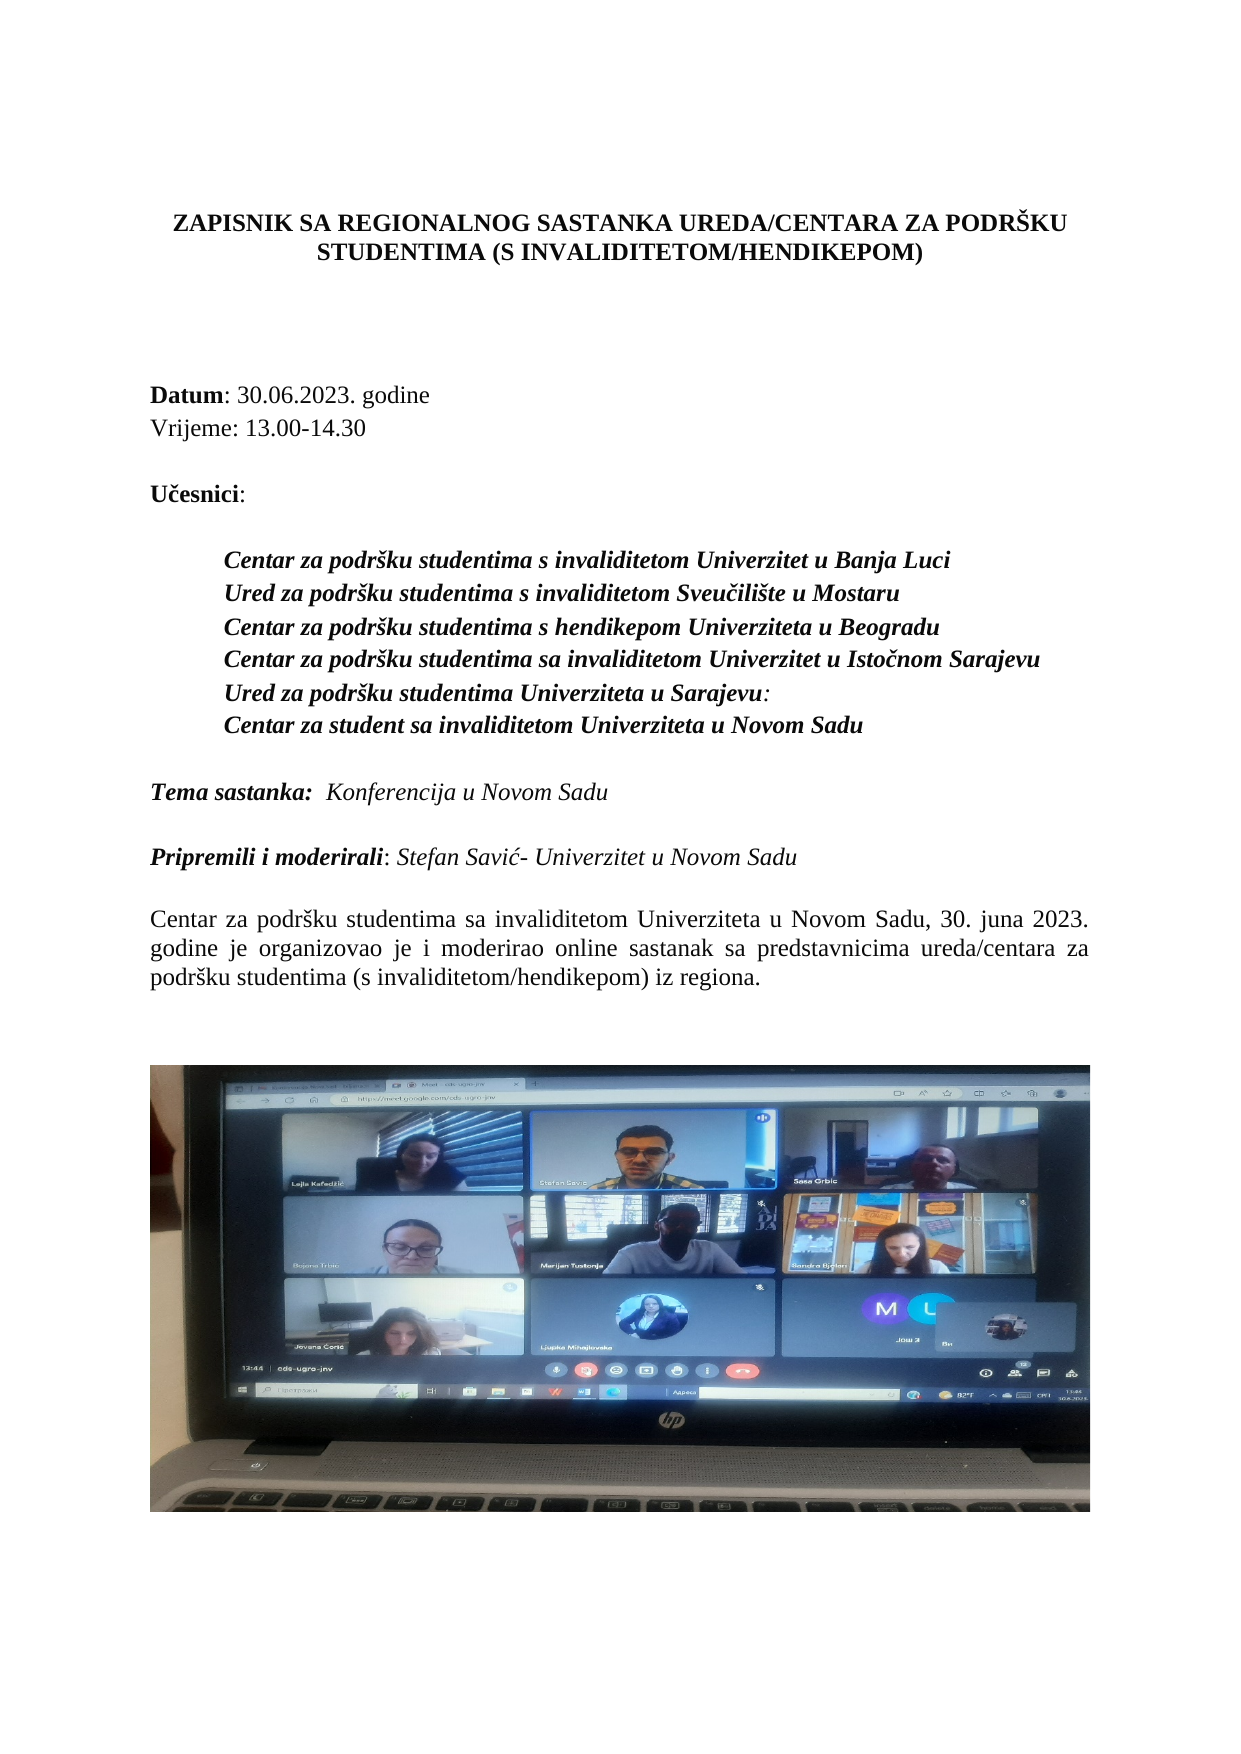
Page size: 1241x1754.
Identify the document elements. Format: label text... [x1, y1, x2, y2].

text ZAPISNIK SA REGIONALNOG SASTANKA UREDA/CENTARA ZA PODRŠKU STUDENTIMA (S INVALIDITETOM/HENDIKEPOM) [150, 208, 1090, 265]
text Centar za podršku studentima sa invaliditetom Univerzitet u Istočnom Sarajevu [224, 644, 1090, 673]
text Tema sastanka: Konferencija u Novom Sadu [150, 777, 1090, 805]
picture [150, 1065, 1091, 1512]
text Centar za podršku studentima s invaliditetom Univerzitet u Banja Luci [150, 546, 1090, 574]
text Učesnici: [150, 479, 1090, 508]
text Datum: 30.06.2023. godine [150, 380, 1090, 409]
text Vrijeme: 13.00-14.30 [150, 413, 1090, 442]
text Centar za podršku studentima sa invaliditetom Univerziteta u Novom Sadu, 30. juna 2023. godine je organizovao je i moderirao online sastanak sa predstavnicima ureda/centara za podršku studentima (s invaliditetom/hendikepom) iz regiona. [150, 904, 1090, 990]
text Centar za podršku studentima s hendikepom Univerziteta u Beogradu [150, 612, 1090, 640]
text Ured za podršku studentima s invaliditetom Sveučilište u Mostaru [150, 578, 1090, 607]
text Ured za podršku studentima Univerziteta u Sarajevu: [224, 678, 1090, 706]
text Pripremili i moderirali: Stefan Savić- Univerzitet u Novom Sadu [150, 842, 1090, 871]
text Centar za student sa invaliditetom Univerziteta u Novom Sadu [224, 711, 1090, 739]
